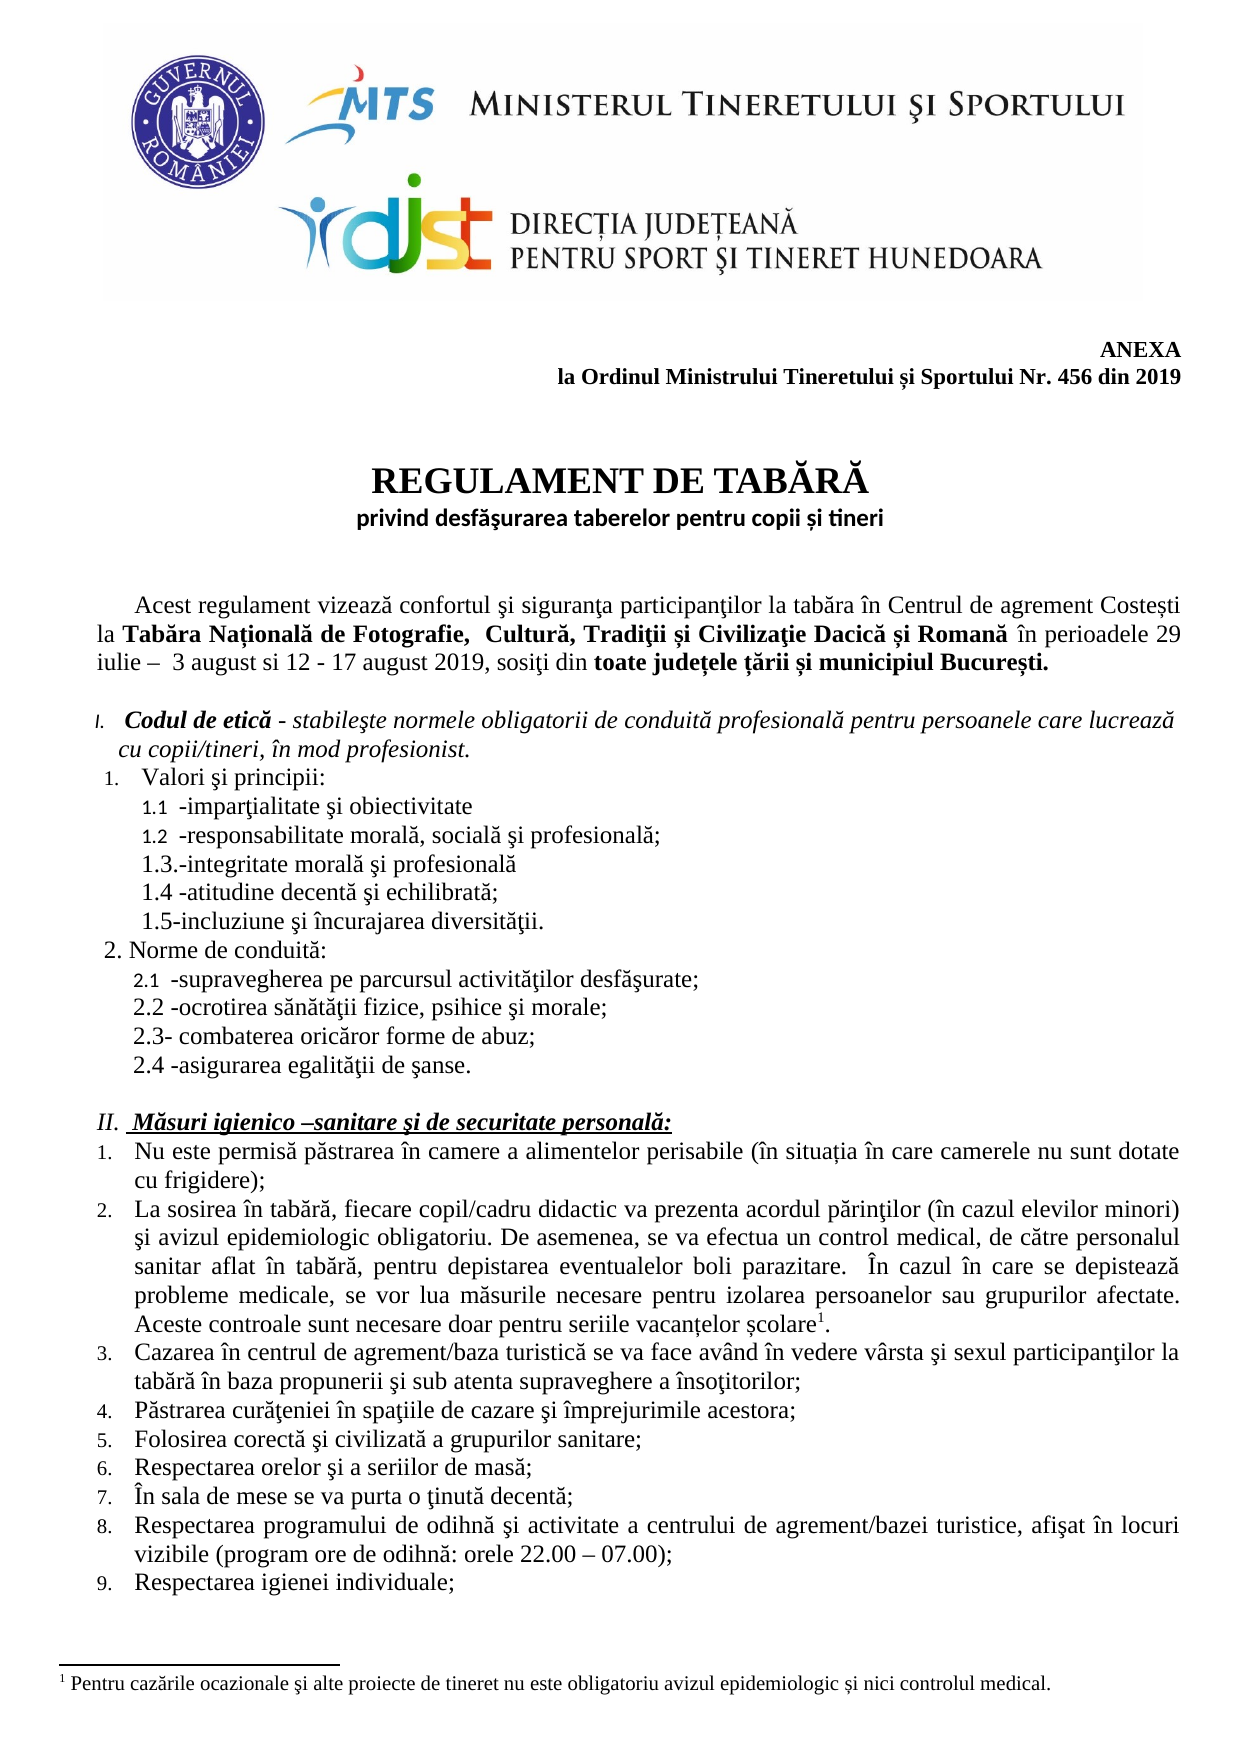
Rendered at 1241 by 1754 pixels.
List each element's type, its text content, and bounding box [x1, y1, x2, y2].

list Codul de etică - stabileşte normele obligatorii de conduită profesională pentru persoanele care lucrează cu copii/tineri, în mod profesionist. [94, 705, 1181, 762]
list Respectarea programului de odihnă şi activitate a centrului de agrement/bazei turistice, afişat în locuri vizibile (program ore de odihnă: orele 22.00 – 07.00); [97, 1510, 1181, 1567]
list Respectarea orelor şi a seriilor de masă; [97, 1452, 1181, 1481]
text II. Măsuri igienico –sanitare şi de securitate personală: [59, 1107, 1181, 1136]
text 2.3- combaterea oricăror forme de abuz; [133, 1021, 1181, 1050]
text Acest regulament vizează confortul şi siguranţa participanţilor la tabăra în Centrul de agrement Costești la Tabăra Națională de Fotografie, Cultură, Tradiţii și Civilizaţie Dacică și Romană în perioadele 29 iulie – 3 august si 12 - 17 august 2019, sosiţi din toate județele țării și municipiul București. [97, 590, 1181, 676]
text 2.2 -ocrotirea sănătăţii fizice, psihice şi morale; [133, 992, 1181, 1021]
subtitle ANEXA [59, 337, 1181, 363]
text la Ordinul Ministrului Tineretului și Sportului Nr. 456 din 2019 [59, 363, 1181, 389]
list Cazarea în centrul de agrement/baza turistică se va face având în vedere vârsta şi sexul participanţilor la tabără în baza propunerii şi sub atenta supraveghere a însoţitorilor; [97, 1337, 1181, 1395]
list Folosirea corectă şi civilizată a grupurilor sanitare; [97, 1424, 1181, 1452]
list Respectarea igienei individuale; [97, 1567, 1181, 1596]
list -supravegherea pe parcursul activităţilor desfăşurate; [133, 964, 1181, 992]
list Valori şi principii: [103, 762, 1181, 791]
text 2.4 -asigurarea egalităţii de şanse. [133, 1050, 1181, 1079]
list Păstrarea curăţeniei în spaţiile de cazare şi împrejurimile acestora; [97, 1395, 1181, 1424]
list -imparţialitate şi obiectivitate [141, 791, 1181, 820]
picture [102, 23, 1144, 301]
list Nu este permisă păstrarea în camere a alimentelor perisabile (în situația în care camerele nu sunt dotate cu frigidere); [97, 1136, 1181, 1194]
list La sosirea în tabără, fiecare copil/cadru didactic va prezenta acordul părinţilor (în cazul elevilor minori) şi avizul epidemiologic obligatoriu. De asemenea, se va efectua un control medical, de către personalul sanitar aflat în tabără, pentru depistarea eventualelor boli parazitare. În cazul în care se depistează probleme medicale, se vor lua măsurile necesare pentru izolarea persoanelor sau grupurilor afectate. Aceste controale sunt necesare doar pentru seriile vacanțelor școlare. [97, 1194, 1181, 1337]
text privind desfăşurarea taberelor pentru copii și tineri [59, 502, 1181, 532]
text 1.5-incluziune şi încurajarea diversităţii. [141, 906, 1181, 935]
list În sala de mese se va purta o ţinută decentă; [97, 1481, 1181, 1510]
text 1.3.-integritate morală şi profesională [141, 849, 1181, 877]
list -responsabilitate morală, socială şi profesională; [141, 820, 1181, 849]
text REGULAMENT DE TABĂRĂ [59, 459, 1181, 502]
text 2. Norme de conduită: [103, 935, 1181, 964]
text 1.4 -atitudine decentă şi echilibrată; [141, 877, 1181, 906]
